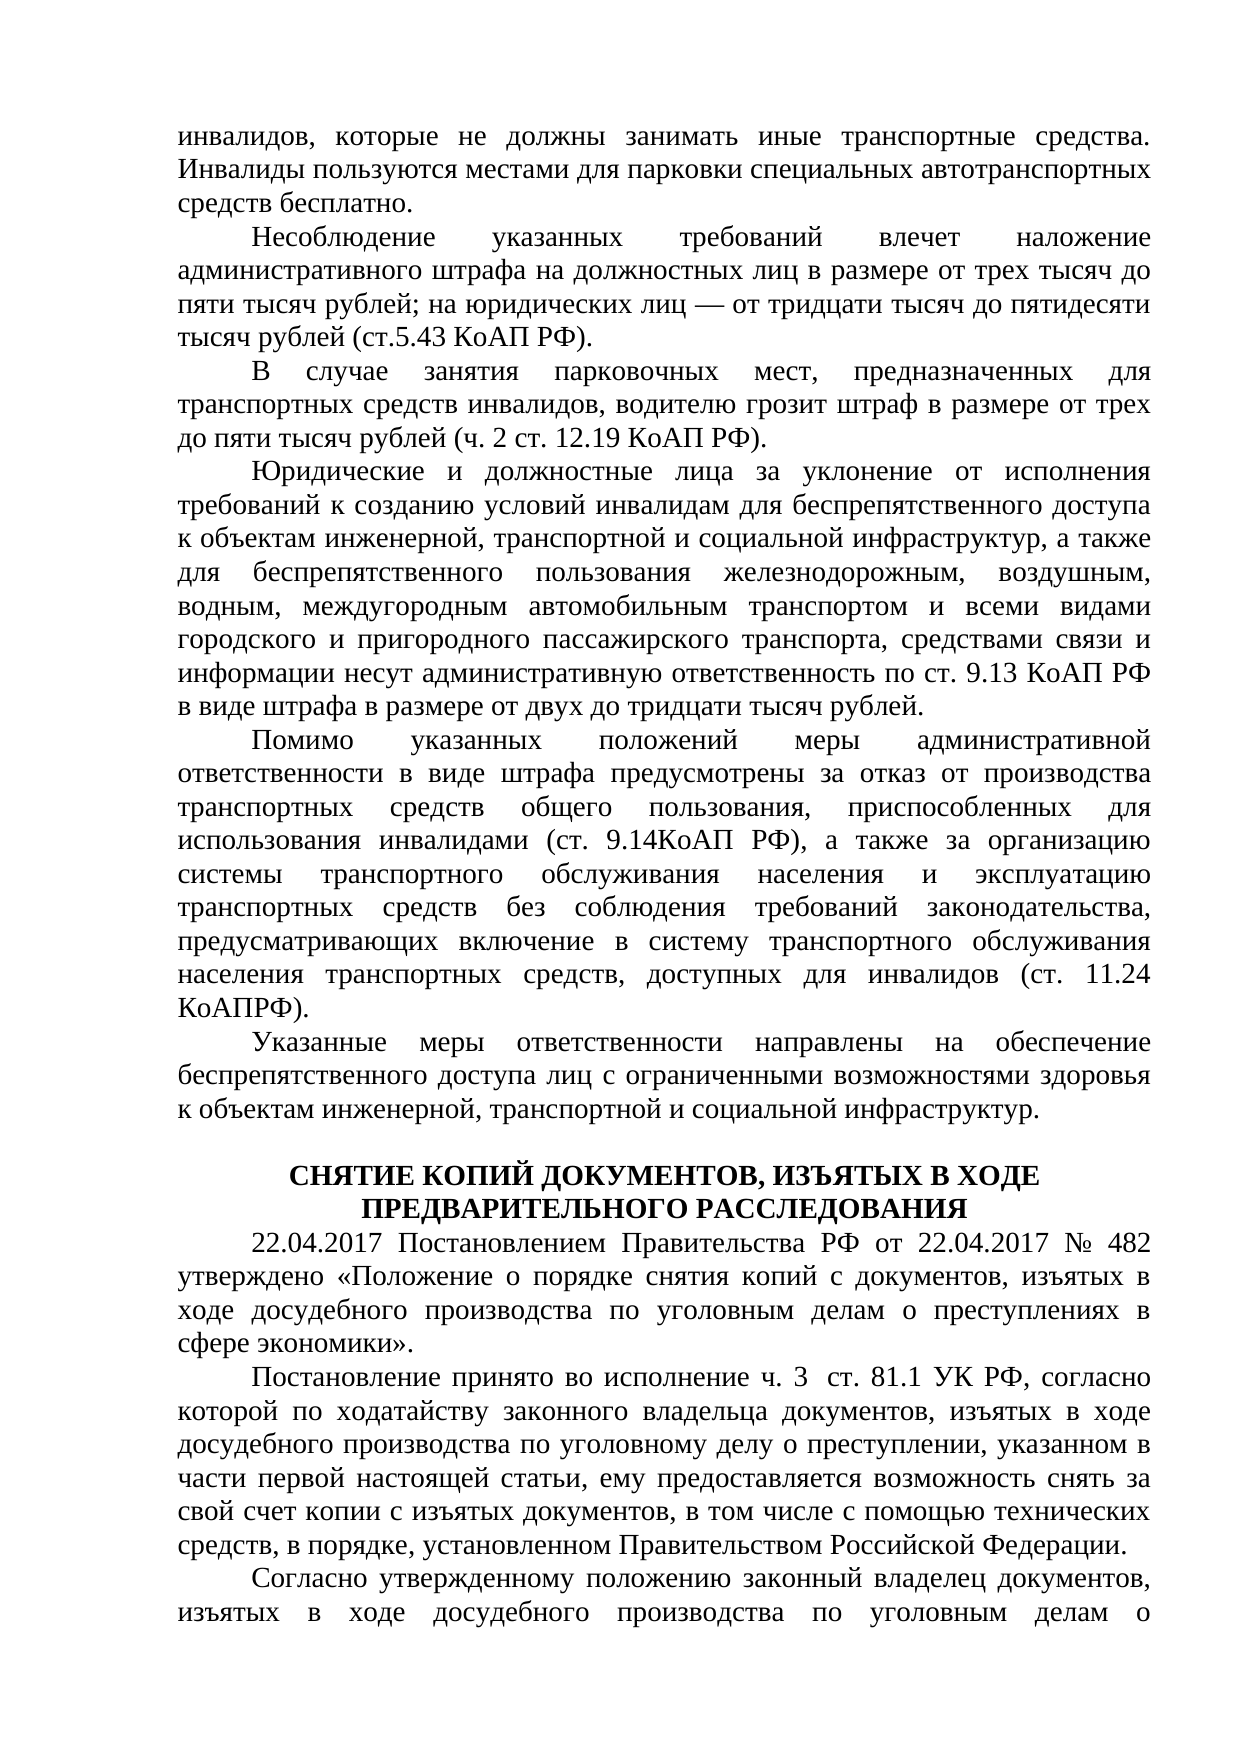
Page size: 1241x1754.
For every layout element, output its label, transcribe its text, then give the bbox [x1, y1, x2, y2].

text Постановление принято во исполнение ч. 3 ст. 81.1 УК РФ, согласно которой по ходатайству законного владельца документов, изъятых в ходе досудебного производства по уголовному делу о преступлении, указанном в части первой настоящей статьи, ему предоставляется возможность снять за свой счет копии с изъятых документов, в том числе с помощью технических средств, в порядке, установленном Правительством Российской Федерации. [177, 1359, 1152, 1560]
text Указанные меры ответственности направлены на обеспечение беспрепятственного доступа лиц с ограниченными возможностями здоровья к объектам инженерной, транспортной и социальной инфраструктур. [177, 1024, 1152, 1124]
text 22.04.2017 Постановлением Правительства РФ от 22.04.2017 № 482 утверждено «Положение о порядке снятия копий с документов, изъятых в ходе досудебного производства по уголовным делам о преступлениях в сфере экономики». [177, 1225, 1152, 1359]
text Несоблюдение указанных требований влечет наложение административного штрафа на должностных лиц в размере от трех тысяч до пяти тысяч рублей; на юридических лиц — от тридцати тысяч до пятидесяти тысяч рублей (ст.5.43 КоАП РФ). [177, 219, 1152, 353]
subtitle СНЯТИЕ КОПИЙ ДОКУМЕНТОВ, ИЗЪЯТЫХ В ХОДЕ ПРЕДВАРИТЕЛЬНОГО РАССЛЕДОВАНИЯ [177, 1158, 1152, 1225]
text Помимо указанных положений меры административной ответственности в виде штрафа предусмотрены за отказ от производства транспортных средств общего пользования, приспособленных для использования инвалидами (ст. 9.14КоАП РФ), а также за организацию системы транспортного обслуживания населения и эксплуатацию транспортных средств без соблюдения требований законодательства, предусматривающих включение в систему транспортного обслуживания населения транспортных средств, доступных для инвалидов (ст. 11.24 КоАПРФ). [177, 722, 1152, 1024]
text Юридические и должностные лица за уклонение от исполнения требований к созданию условий инвалидам для беспрепятственного доступа к объектам инженерной, транспортной и социальной инфраструктур, а также для беспрепятственного пользования железнодорожным, воздушным, водным, междугородным автомобильным транспортом и всеми видами городского и пригородного пассажирского транспорта, средствами связи и информации несут административную ответственность по ст. 9.13 КоАП РФ в виде штрафа в размере от двух до тридцати тысяч рублей. [177, 453, 1152, 722]
text В случае занятия парковочных мест, предназначенных для транспортных средств инвалидов, водителю грозит штраф в размере от трех до пяти тысяч рублей (ч. 2 ст. 12.19 КоАП РФ). [177, 353, 1152, 453]
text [177, 118, 1152, 219]
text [177, 1560, 1152, 1627]
